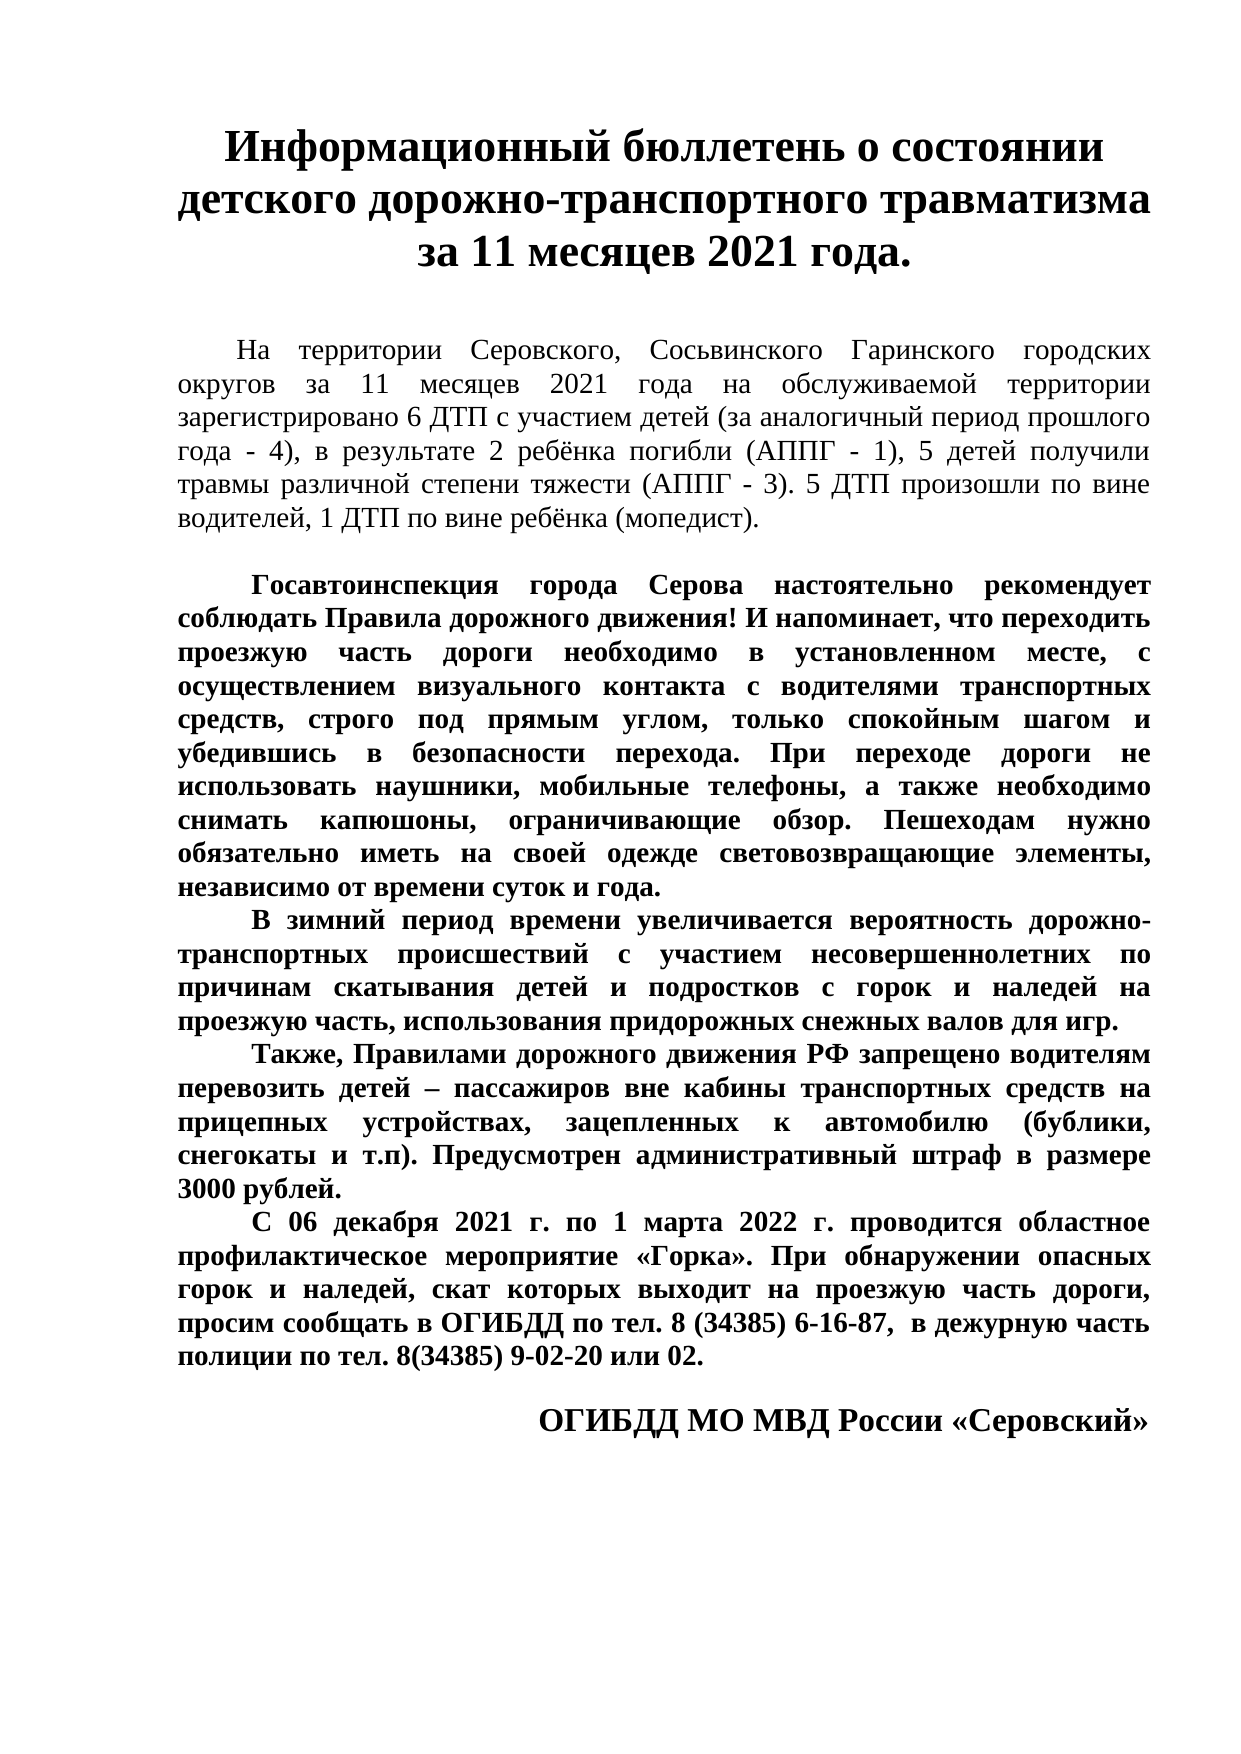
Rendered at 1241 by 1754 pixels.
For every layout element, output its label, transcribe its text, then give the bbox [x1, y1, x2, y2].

text ОГИБДД МО МВД России «Серовский» [177, 1400, 1152, 1438]
text В зимний период времени увеличивается вероятность дорожно-транспортных происшествий с участием несовершеннолетних по причинам скатывания детей и подростков с горок и наледей на проезжую часть, использования придорожных снежных валов для игр. [177, 902, 1152, 1037]
text Информационный бюллетень о состоянии детского дорожно-транспортного травматизма за 11 месяцев 2021 года. [177, 118, 1152, 276]
text С 06 декабря 2021 г. по 1 марта 2022 г. проводится областное профилактическое мероприятие «Горка». При обнаружении опасных горок и наледей, скат которых выходит на проезжую часть дороги, просим сообщать в ОГИБДД по тел. 8 (34385) 6-16-87, в дежурную часть полиции по тел. 8(34385) 9-02-20 или 02. [177, 1204, 1152, 1372]
text Также, Правилами дорожного движения РФ запрещено водителям перевозить детей – пассажиров вне кабины транспортных средств на прицепных устройствах, зацепленных к автомобилю (бублики, снегокаты и т.п). Предусмотрен административный штраф в размере 3000 рублей. [177, 1037, 1152, 1204]
text На территории Серовского, Сосьвинского Гаринского городских округов за 11 месяцев 2021 года на обслуживаемой территории зарегистрировано 6 ДТП с участием детей (за аналогичный период прошлого года - 4), в результате 2 ребёнка погибли (АППГ - 1), 5 детей получили травмы различной степени тяжести (АППГ - 3). 5 ДТП произошли по вине водителей, 1 ДТП по вине ребёнка (мопедист). [177, 332, 1152, 533]
text Госавтоинспекция города Серова настоятельно рекомендует соблюдать Правила дорожного движения! И напоминает, что переходить проезжую часть дороги необходимо в установленном месте, с осуществлением визуального контакта с водителями транспортных средств, строго под прямым углом, только спокойным шагом и убедившись в безопасности перехода. При переходе дороги не использовать наушники, мобильные телефоны, а также необходимо снимать капюшоны, ограничивающие обзор. Пешеходам нужно обязательно иметь на своей одежде световозвращающие элементы, независимо от времени суток и года. [177, 567, 1152, 902]
